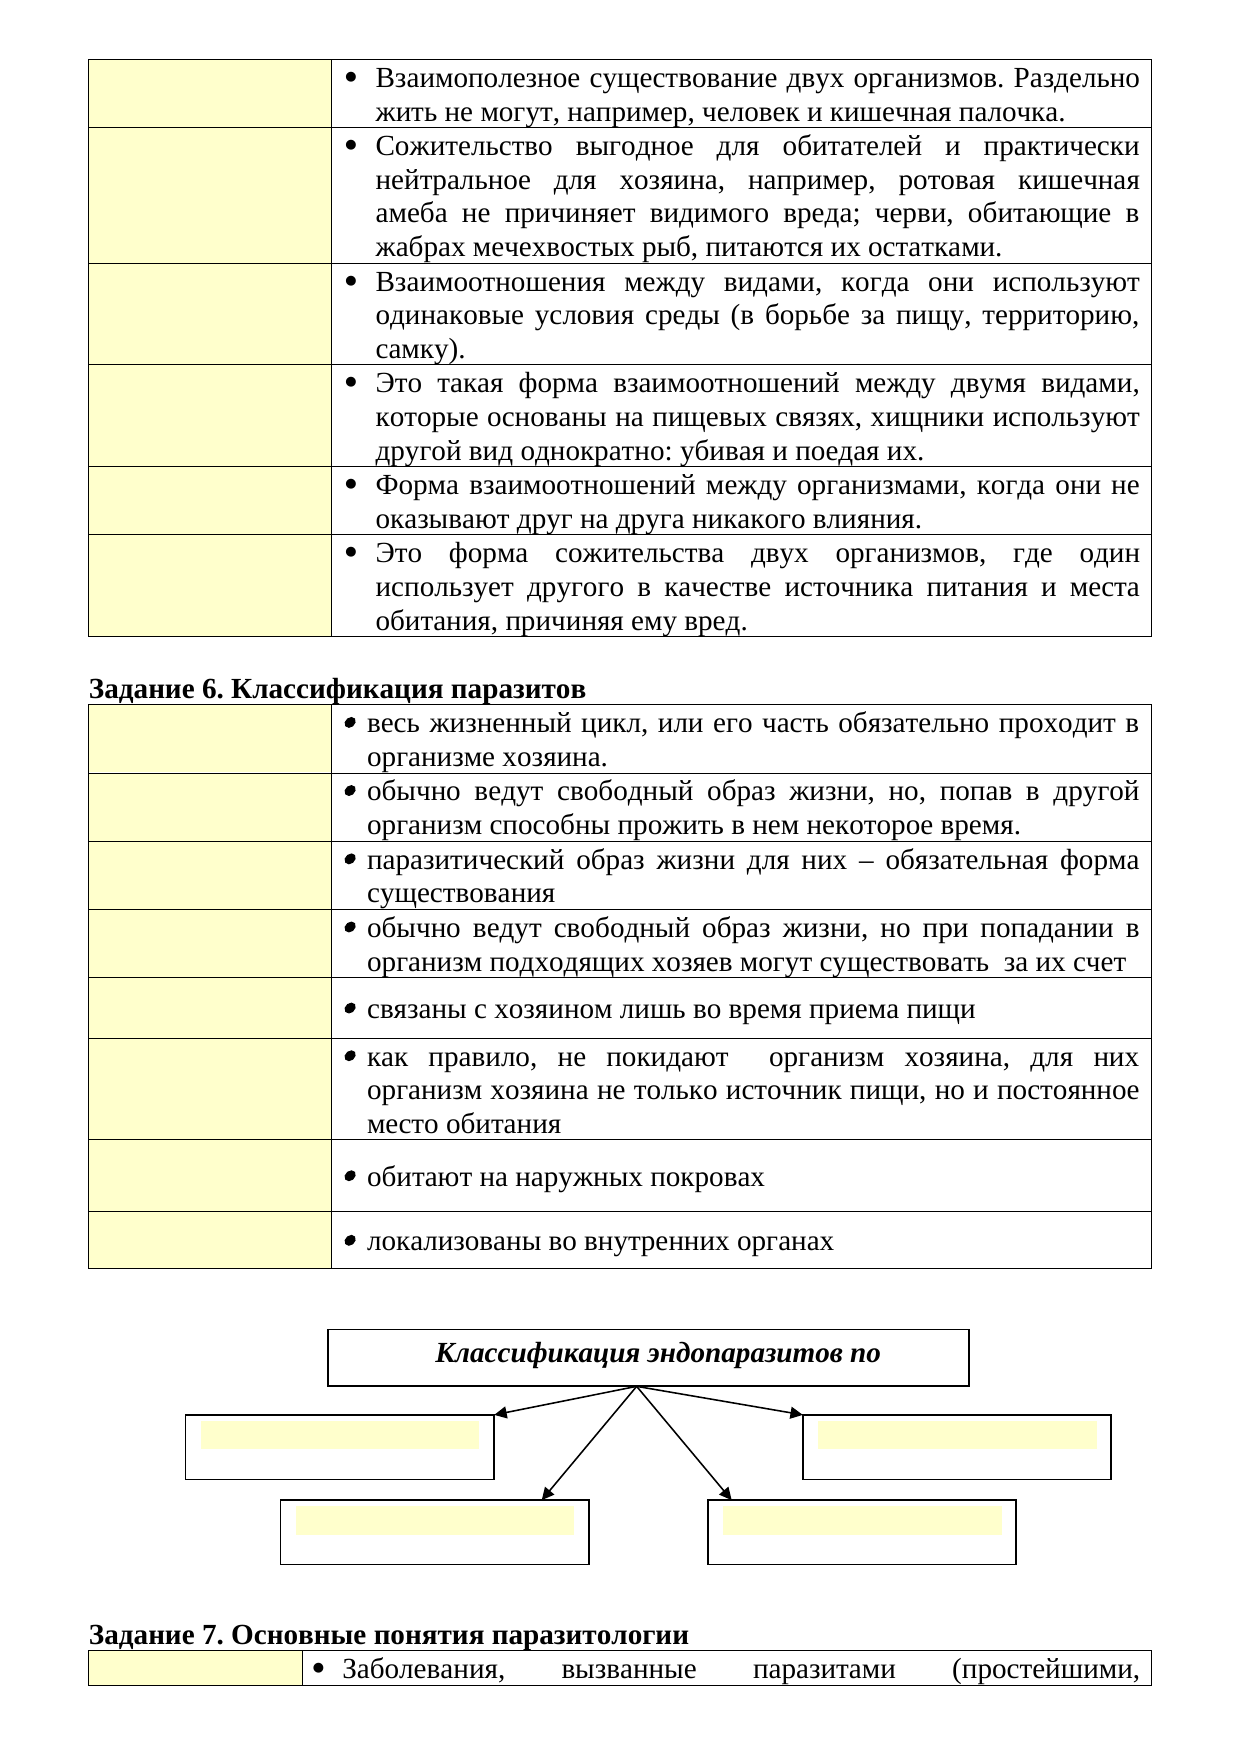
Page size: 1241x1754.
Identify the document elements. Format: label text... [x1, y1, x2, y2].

table_cell Сожительство выгодное для обитателей и практически нейтральное для хозяина, например, ротовая кишечная амеба не причиняет видимого вреда; черви, обитающие в жабрах мечехвостых рыб, питаются их остатками. [332, 128, 1151, 263]
table_cell локализованы во внутренних органах [332, 1212, 1151, 1268]
table_header Взаимополезное существование двух организмов. Раздельно жить не могут, например, человек и кишечная палочка. [332, 60, 1151, 127]
table_cell Форма взаимоотношений между организмами, когда они не оказывают друг на друга никакого влияния. [332, 467, 1151, 534]
table_cell [89, 842, 331, 909]
table_cell Это такая форма взаимоотношений между двумя видами, которые основаны на пищевых связях, хищники используют другой вид однократно: убивая и поедая их. [332, 365, 1151, 466]
table_cell [89, 1039, 331, 1139]
table_header [89, 1651, 302, 1685]
table_cell обитают на наружных покровах [332, 1140, 1151, 1211]
text Задание 7. Основные понятия паразитологии [89, 1617, 1152, 1650]
table_cell [89, 1212, 331, 1268]
table_cell Взаимоотношения между видами, когда они используют одинаковые условия среды (в борьбе за пищу, территорию, самку). [332, 264, 1151, 364]
table_cell связаны с хозяином лишь во время приема пищи [332, 978, 1151, 1038]
table_header [89, 705, 331, 772]
text Задание 6. Классификация паразитов [89, 671, 1152, 704]
table_cell паразитический образ жизни для них – обязательная форма существования [332, 842, 1151, 909]
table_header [303, 1651, 1151, 1685]
table_header [89, 60, 331, 127]
table_cell [89, 467, 331, 534]
table_cell обычно ведут свободный образ жизни, но при попадании в организм подходящих хозяев могут существовать за их счет [332, 910, 1151, 977]
table_cell [89, 978, 331, 1038]
table_cell обычно ведут свободный образ жизни, но, попав в другой организм способны прожить в нем некоторое время. [332, 774, 1151, 841]
table_cell как правило, не покидают организм хозяина, для них организм хозяина не только источник пищи, но и постоянное место обитания [332, 1039, 1151, 1139]
table_cell [89, 910, 331, 977]
table_cell [89, 1140, 331, 1211]
table_header весь жизненный цикл, или его часть обязательно проходит в организме хозяина. [332, 705, 1151, 772]
table_cell [89, 264, 331, 364]
table_cell [89, 774, 331, 841]
table_cell Это форма сожительства двух организмов, где один использует другого в качестве источника питания и места обитания, причиняя ему вред. [332, 535, 1151, 636]
table_cell [89, 535, 331, 636]
table_cell [89, 128, 331, 263]
table_cell [89, 365, 331, 466]
